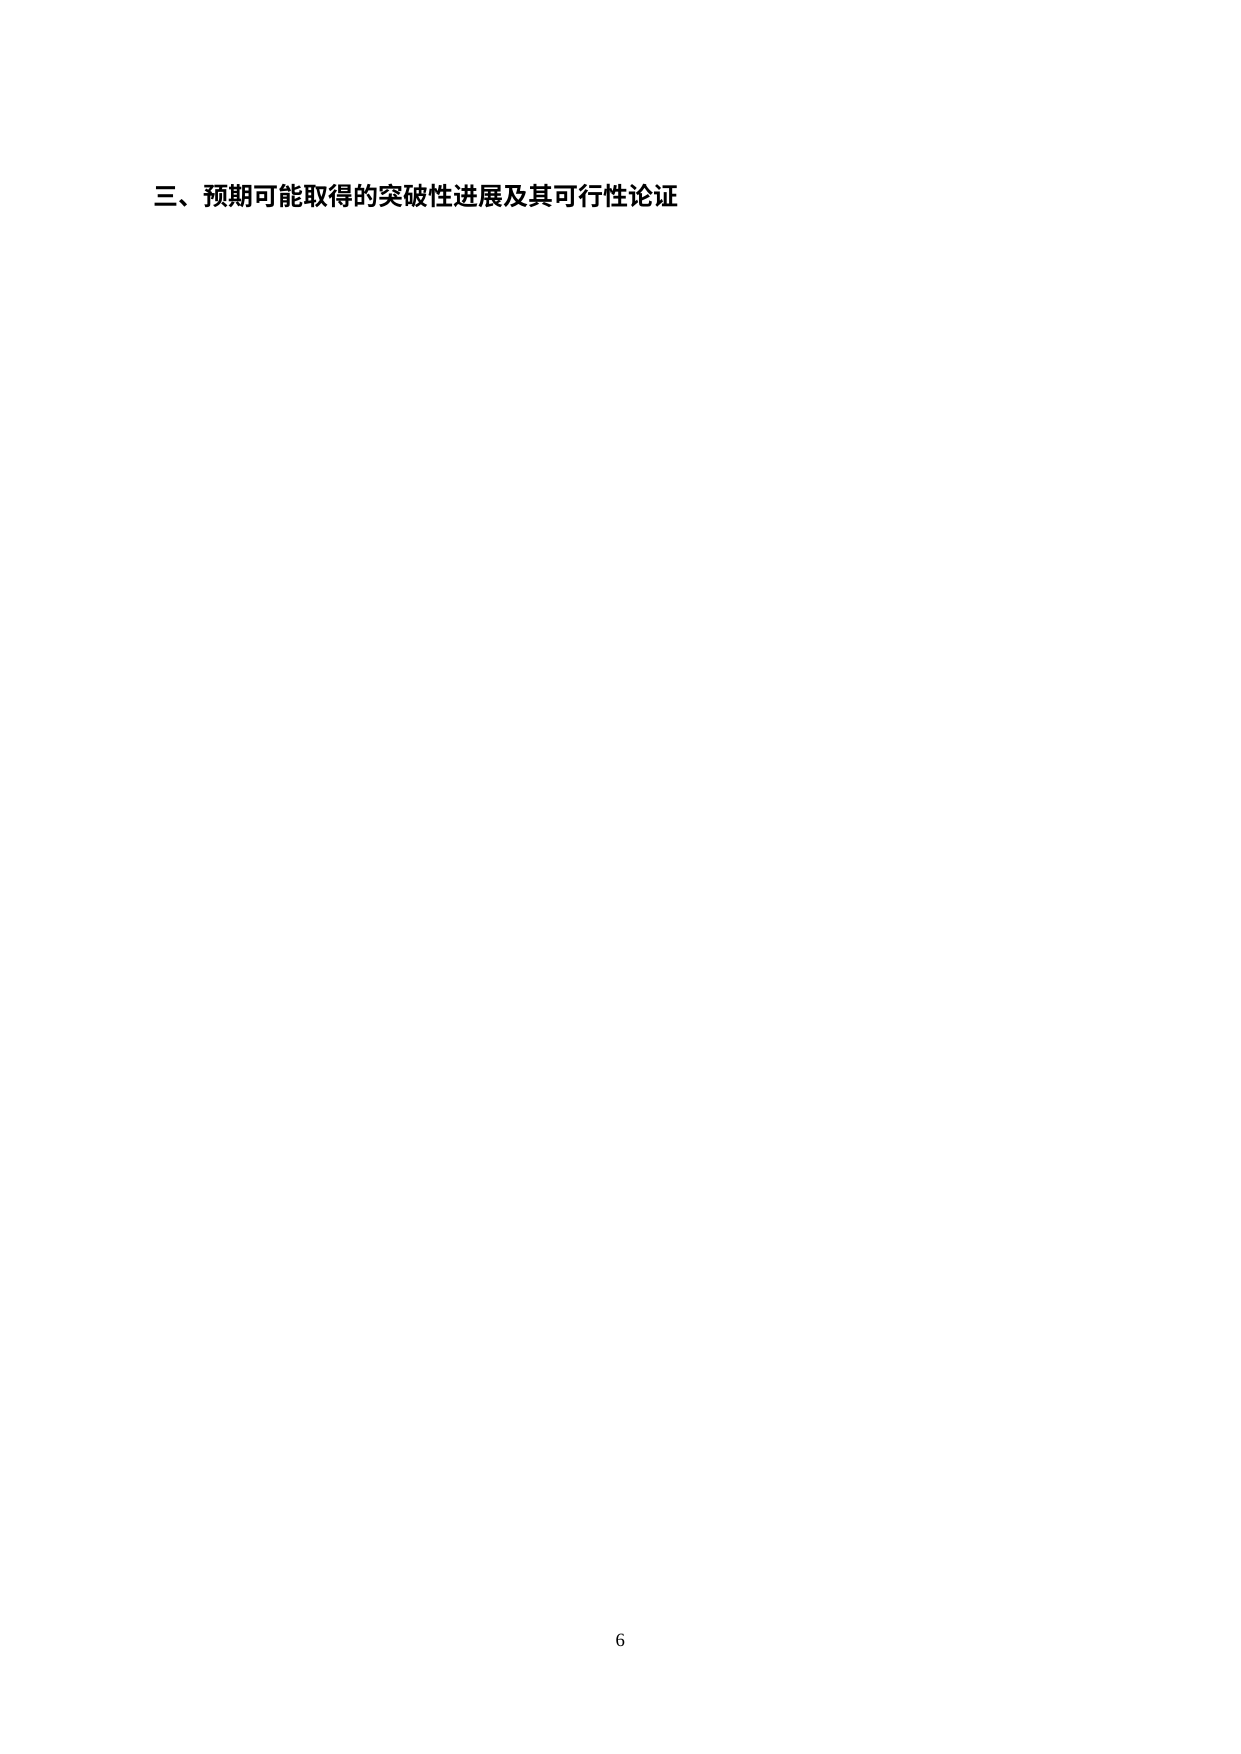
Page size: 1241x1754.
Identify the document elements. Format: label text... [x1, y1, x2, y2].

text 三、预期可能取得的突破性进展及其可行性论证 [153, 162, 1087, 227]
